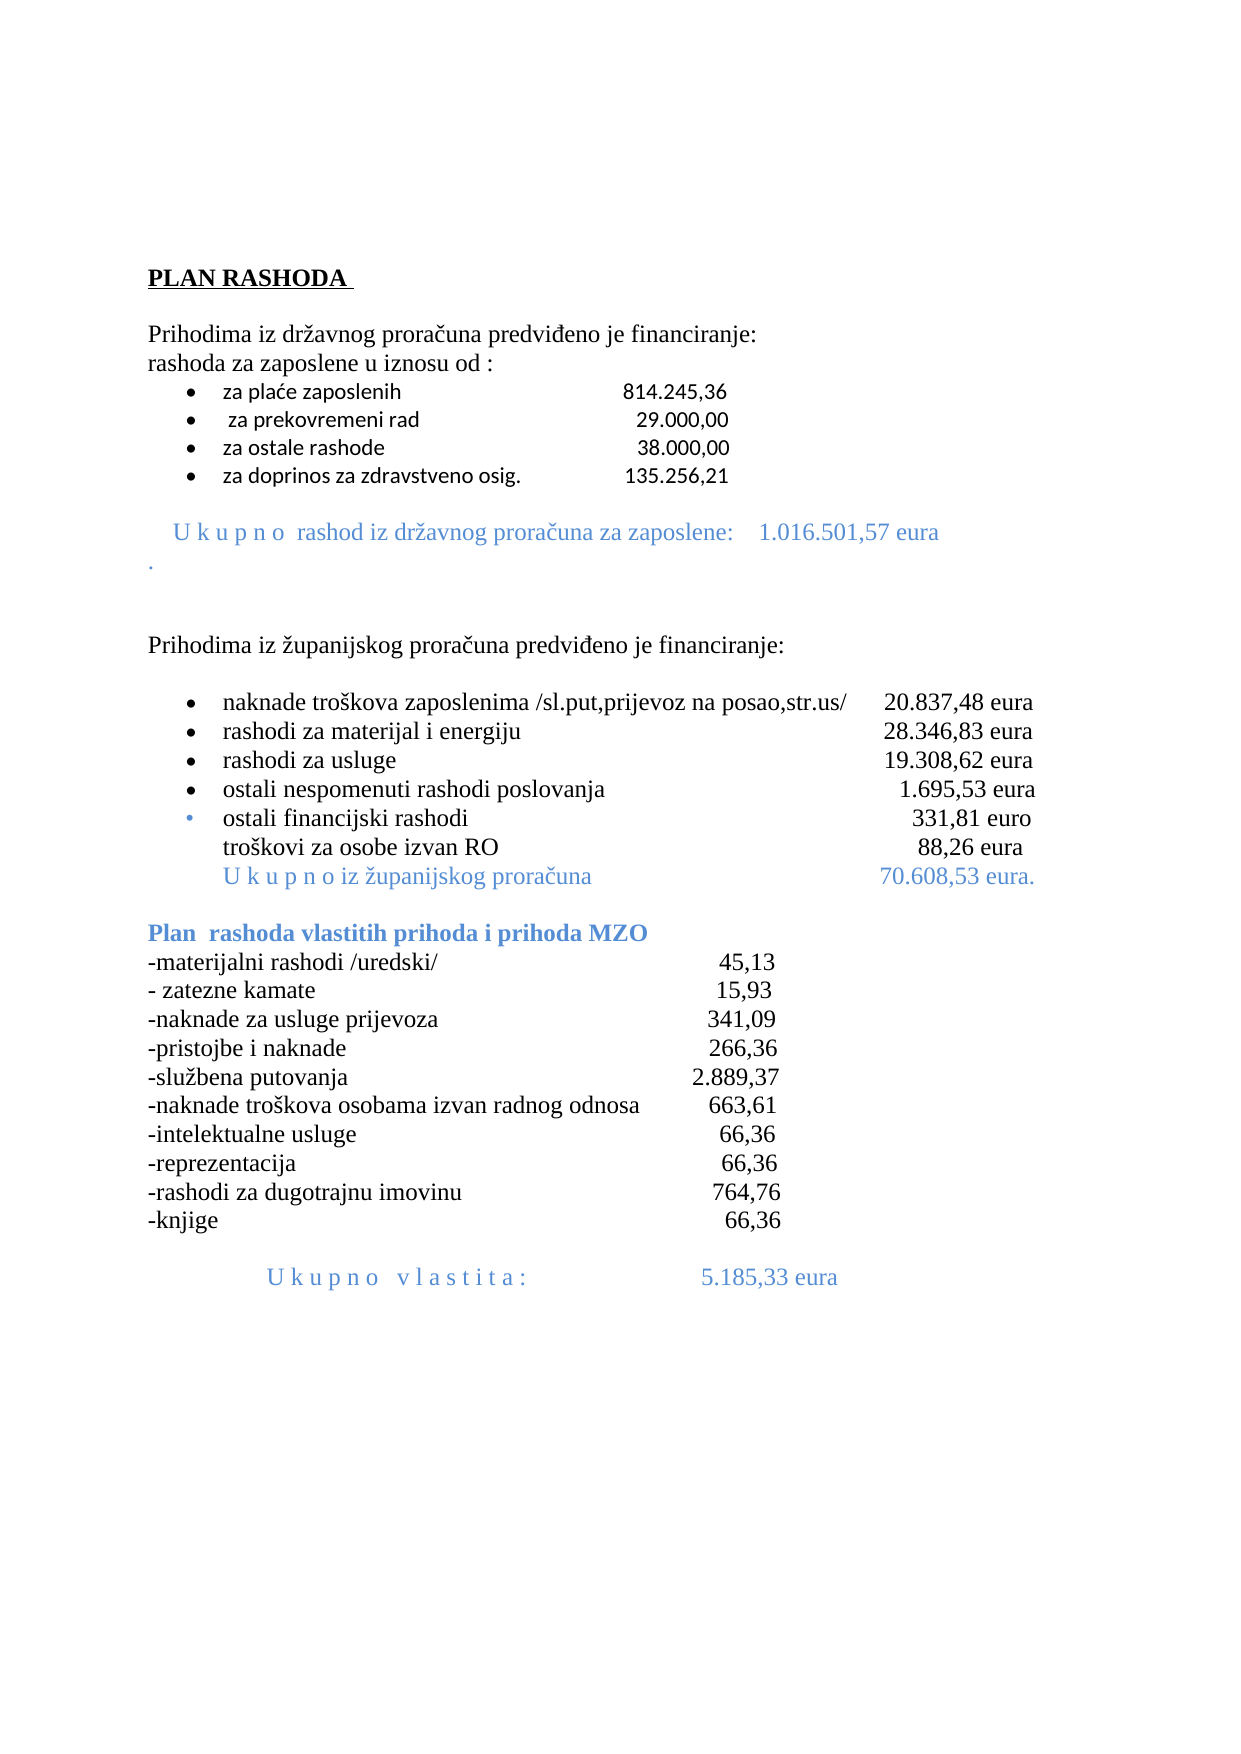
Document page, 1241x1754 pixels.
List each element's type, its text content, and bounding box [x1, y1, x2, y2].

text -naknade troškova osobama izvan radnog odnosa 663,61 [148, 1090, 1093, 1119]
text rashoda za zaposlene u iznosu od : [148, 348, 1093, 377]
text -rashodi za dugotrajnu imovinu 764,76 [148, 1177, 1093, 1205]
text -pristojbe i naknade 266,36 [148, 1033, 1093, 1062]
text Plan rashoda vlastitih prihoda i prihoda MZO [148, 918, 1093, 947]
text -reprezentacija 66,36 [148, 1148, 1093, 1177]
text -knjige 66,36 [148, 1205, 1093, 1234]
text - zatezne kamate 15,93 [148, 975, 1093, 1004]
text -službena putovanja 2.889,37 [148, 1062, 1093, 1090]
list za prekovremeni rad 29.000,00 [185, 405, 1093, 433]
list rashodi za materijal i energiju 28.346,83 eura [185, 716, 1093, 745]
list ostali financijski rashodi 331,81 euro troškovi za osobe izvan RO 88,26 eura U k u p n o iz županijskog proračuna 70.608,53 eura. [185, 803, 1093, 890]
text -naknade za usluge prijevoza 341,09 [148, 1004, 1093, 1033]
list za doprinos za zdravstveno osig. 135.256,21 [185, 461, 1093, 489]
list ostali nespomenuti rashodi poslovanja 1.695,53 eura [185, 774, 1093, 803]
text Prihodima iz državnog proračuna predviđeno je financiranje: [148, 319, 1093, 348]
text -intelektualne usluge 66,36 [148, 1119, 1093, 1148]
text U k u p n o rashod iz državnog proračuna za zaposlene: 1.016.501,57 eura . [148, 517, 1093, 574]
list naknade troškova zaposlenima /sl.put,prijevoz na posao,str.us/ 20.837,48 eura [185, 687, 1093, 716]
list za ostale rashode 38.000,00 [185, 433, 1093, 461]
list za plaće zaposlenih 814.245,36 [185, 377, 1093, 405]
list rashodi za usluge 19.308,62 eura [185, 745, 1093, 774]
text -materijalni rashodi /uredski/ 45,13 [148, 947, 1093, 975]
text Prihodima iz županijskog proračuna predviđeno je financiranje: [148, 631, 1093, 659]
text PLAN RASHODA [148, 263, 1093, 291]
text U k u p n o v l a s t i t a : 5.185,33 eura [148, 1262, 1093, 1291]
